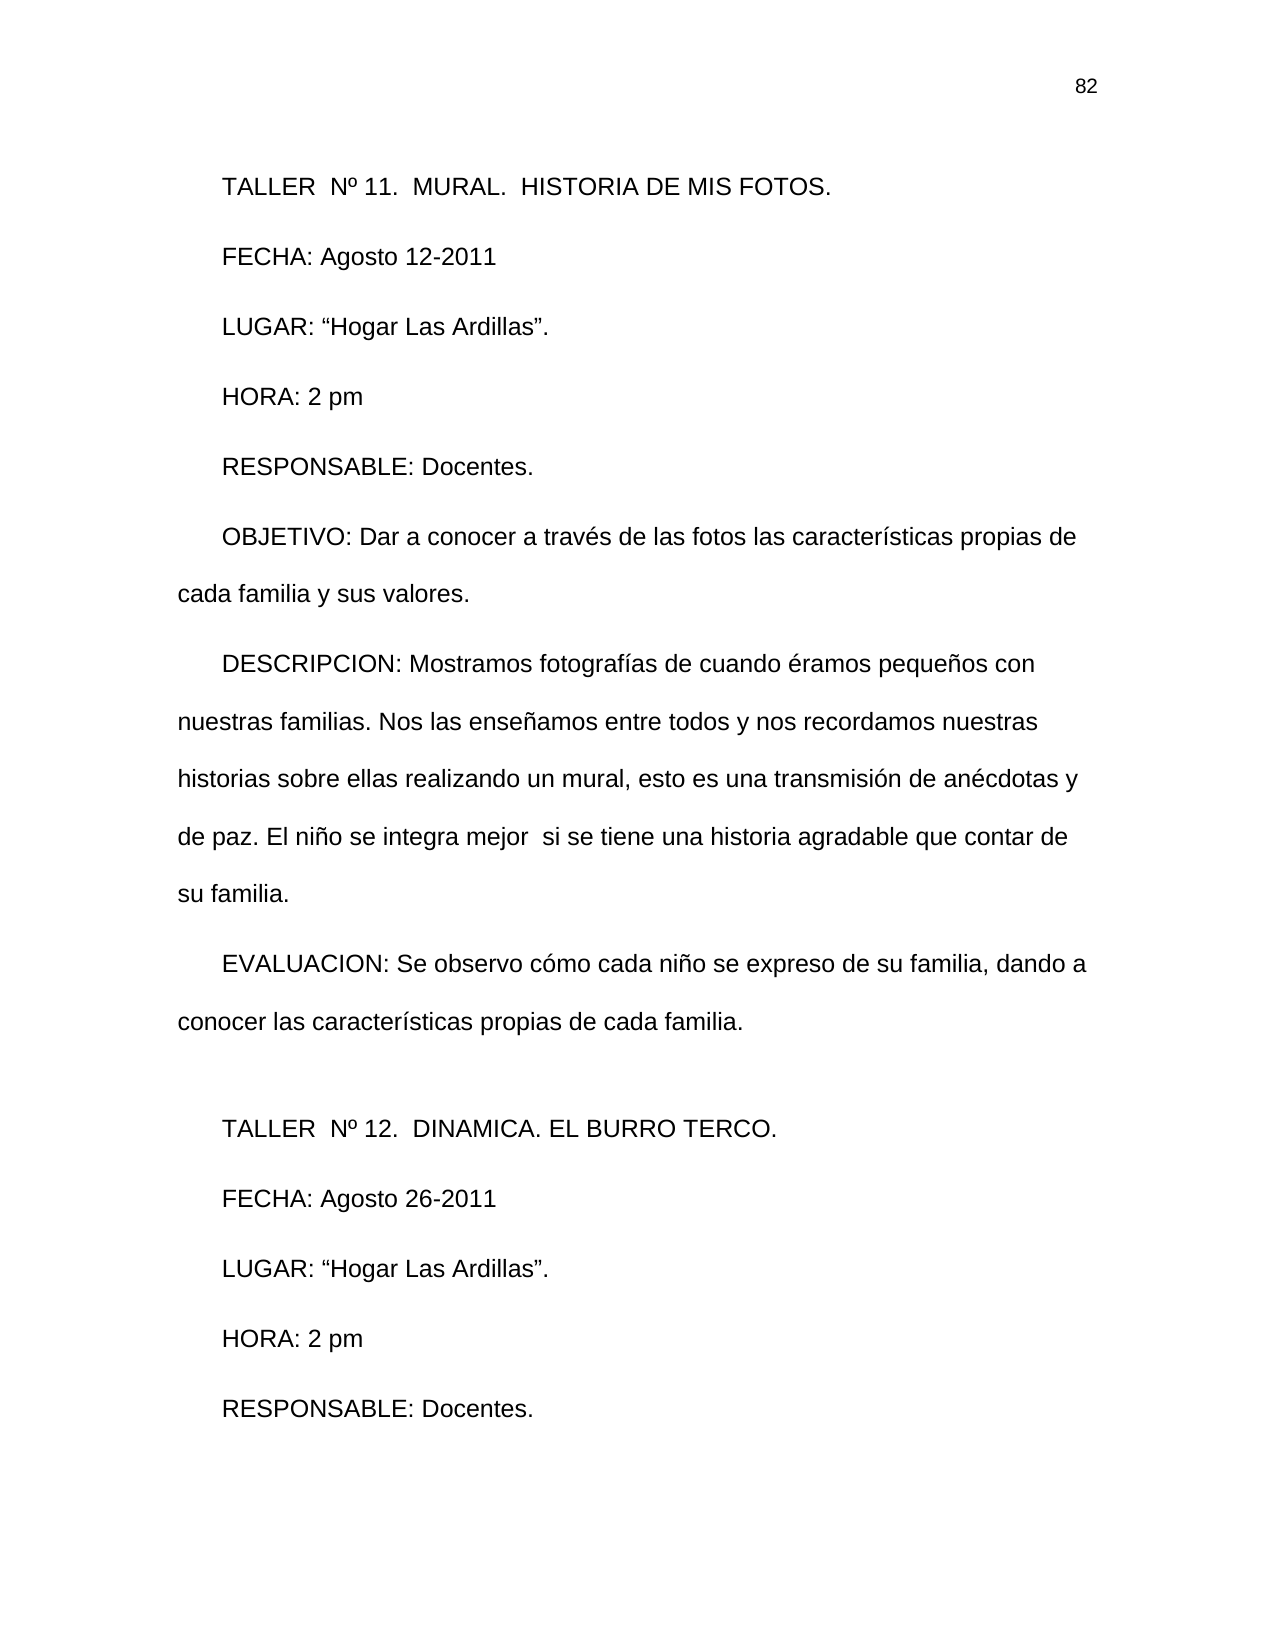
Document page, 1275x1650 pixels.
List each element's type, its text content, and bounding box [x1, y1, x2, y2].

text RESPONSABLE: Docentes. [177, 1394, 1098, 1423]
text DESCRIPCION: Mostramos fotografías de cuando éramos pequeños con nuestras familias. Nos las enseñamos entre todos y nos recordamos nuestras historias sobre ellas realizando un mural, esto es una transmisión de anécdotas y de paz. El niño se integra mejor si se tiene una historia agradable que contar de su familia. [177, 649, 1098, 908]
text HORA: 2 pm [177, 1324, 1098, 1353]
text TALLER Nº 12. DINAMICA. EL BURRO TERCO. [177, 1114, 1098, 1143]
text OBJETIVO: Dar a conocer a través de las fotos las características propias de cada familia y sus valores. [177, 522, 1098, 608]
text TALLER Nº 11. MURAL. HISTORIA DE MIS FOTOS. [177, 172, 1098, 201]
text RESPONSABLE: Docentes. [177, 452, 1098, 481]
text FECHA: Agosto 12-2011 [177, 242, 1098, 271]
text FECHA: Agosto 26-2011 [177, 1184, 1098, 1213]
text EVALUACION: Se observo cómo cada niño se expreso de su familia, dando a conocer las características propias de cada familia. [177, 949, 1098, 1036]
text LUGAR: “Hogar Las Ardillas”. [177, 312, 1098, 341]
text LUGAR: “Hogar Las Ardillas”. [177, 1254, 1098, 1283]
text HORA: 2 pm [177, 382, 1098, 411]
